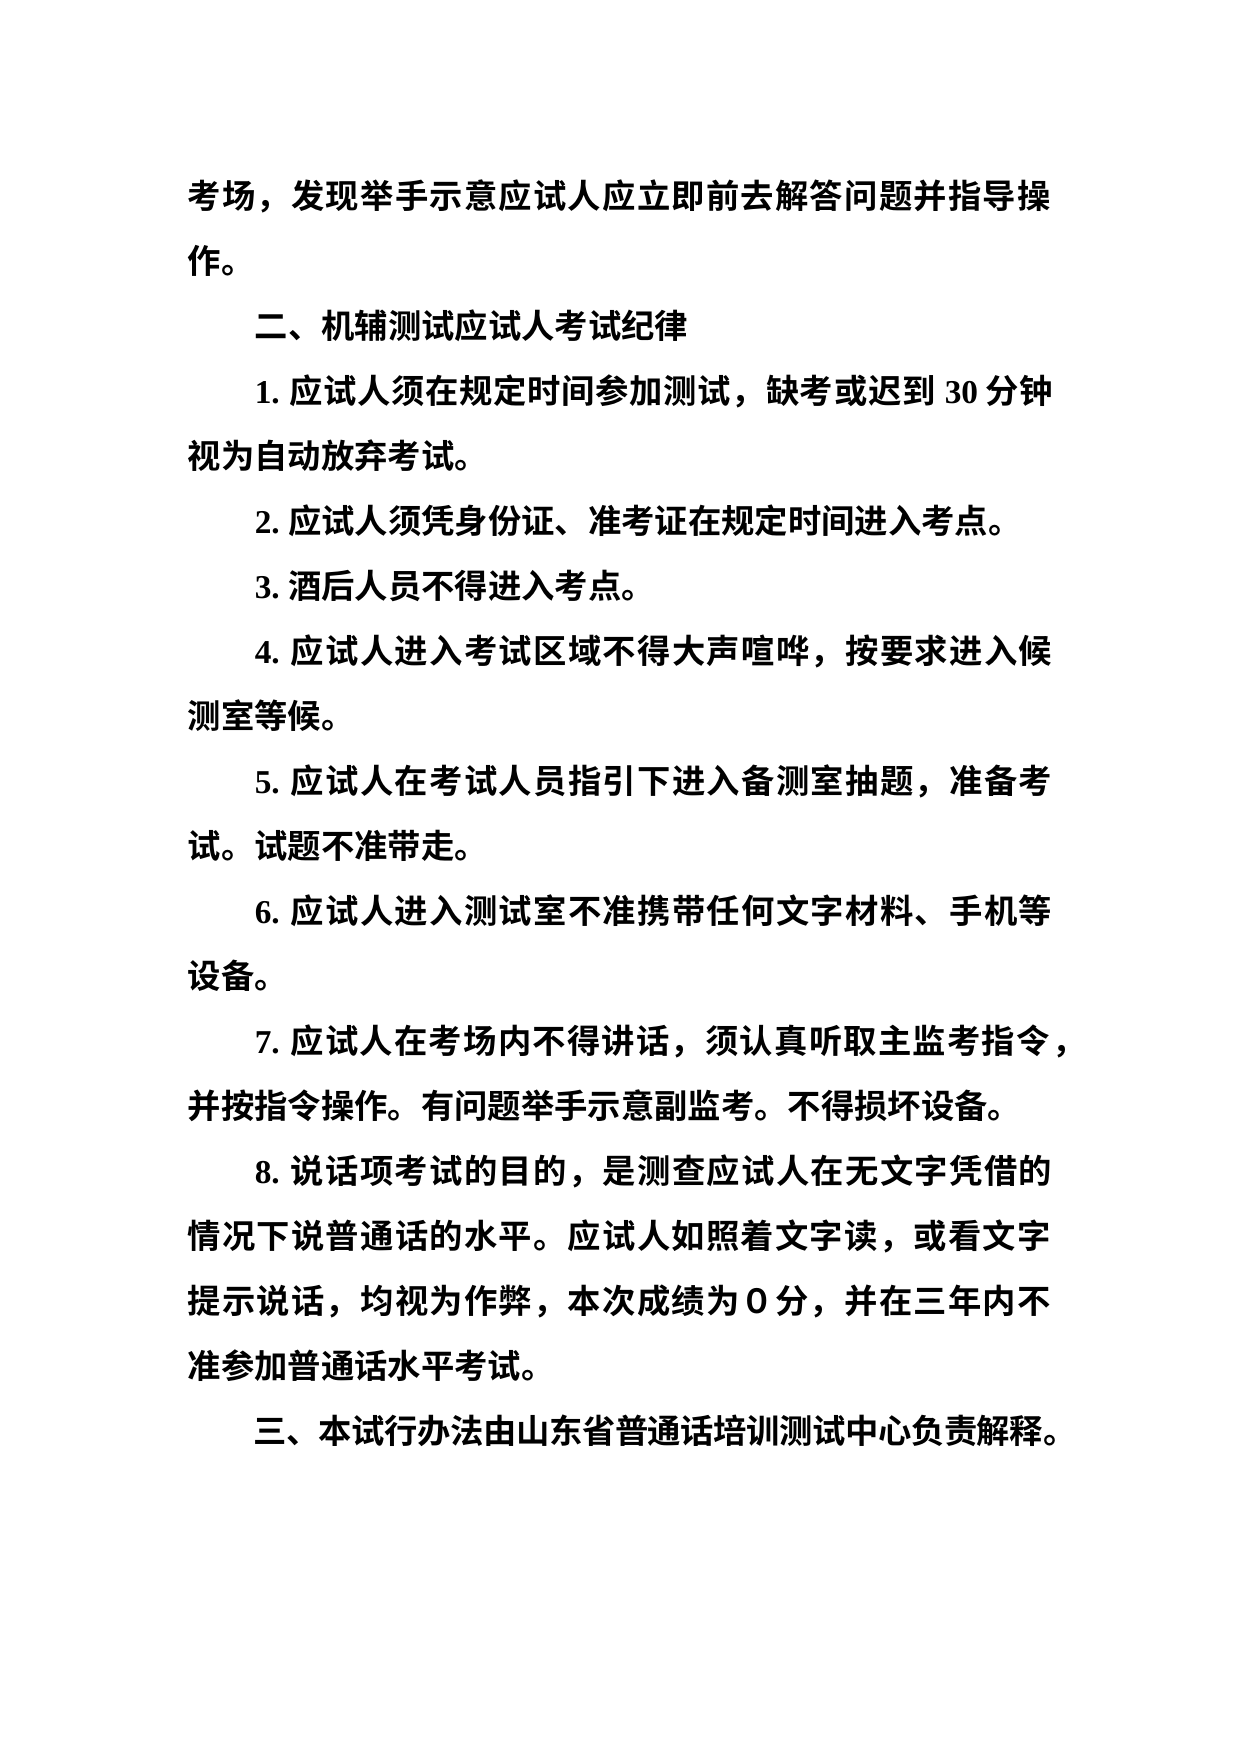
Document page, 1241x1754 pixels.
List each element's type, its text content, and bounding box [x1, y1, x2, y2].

text 5. 应试人在考试人员指引下进入备测室抽题，准备考试。试题不准带走。 [187, 747, 1053, 877]
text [187, 162, 1053, 292]
text 7. 应试人在考场内不得讲话，须认真听取主监考指令，并按指令操作。有问题举手示意副监考。不得损坏设备。 [187, 1007, 1053, 1137]
text 三、本试行办法由山东省普通话培训测试中心负责解释。 [187, 1397, 1053, 1462]
text 3. 酒后人员不得进入考点。 [187, 552, 1053, 617]
text 二、机辅测试应试人考试纪律 [187, 292, 1053, 357]
text 8. 说话项考试的目的，是测查应试人在无文字凭借的情况下说普通话的水平。应试人如照着文字读，或看文字提示说话，均视为作弊，本次成绩为０分，并在三年内不准参加普通话水平考试。 [187, 1137, 1053, 1397]
text 6. 应试人进入测试室不准携带任何文字材料、手机等设备。 [187, 877, 1053, 1007]
text 4. 应试人进入考试区域不得大声喧哗，按要求进入候测室等候。 [187, 617, 1053, 747]
text 2. 应试人须凭身份证、准考证在规定时间进入考点。 [187, 487, 1053, 552]
text 1. 应试人须在规定时间参加测试，缺考或迟到30分钟视为自动放弃考试。 [187, 357, 1053, 487]
